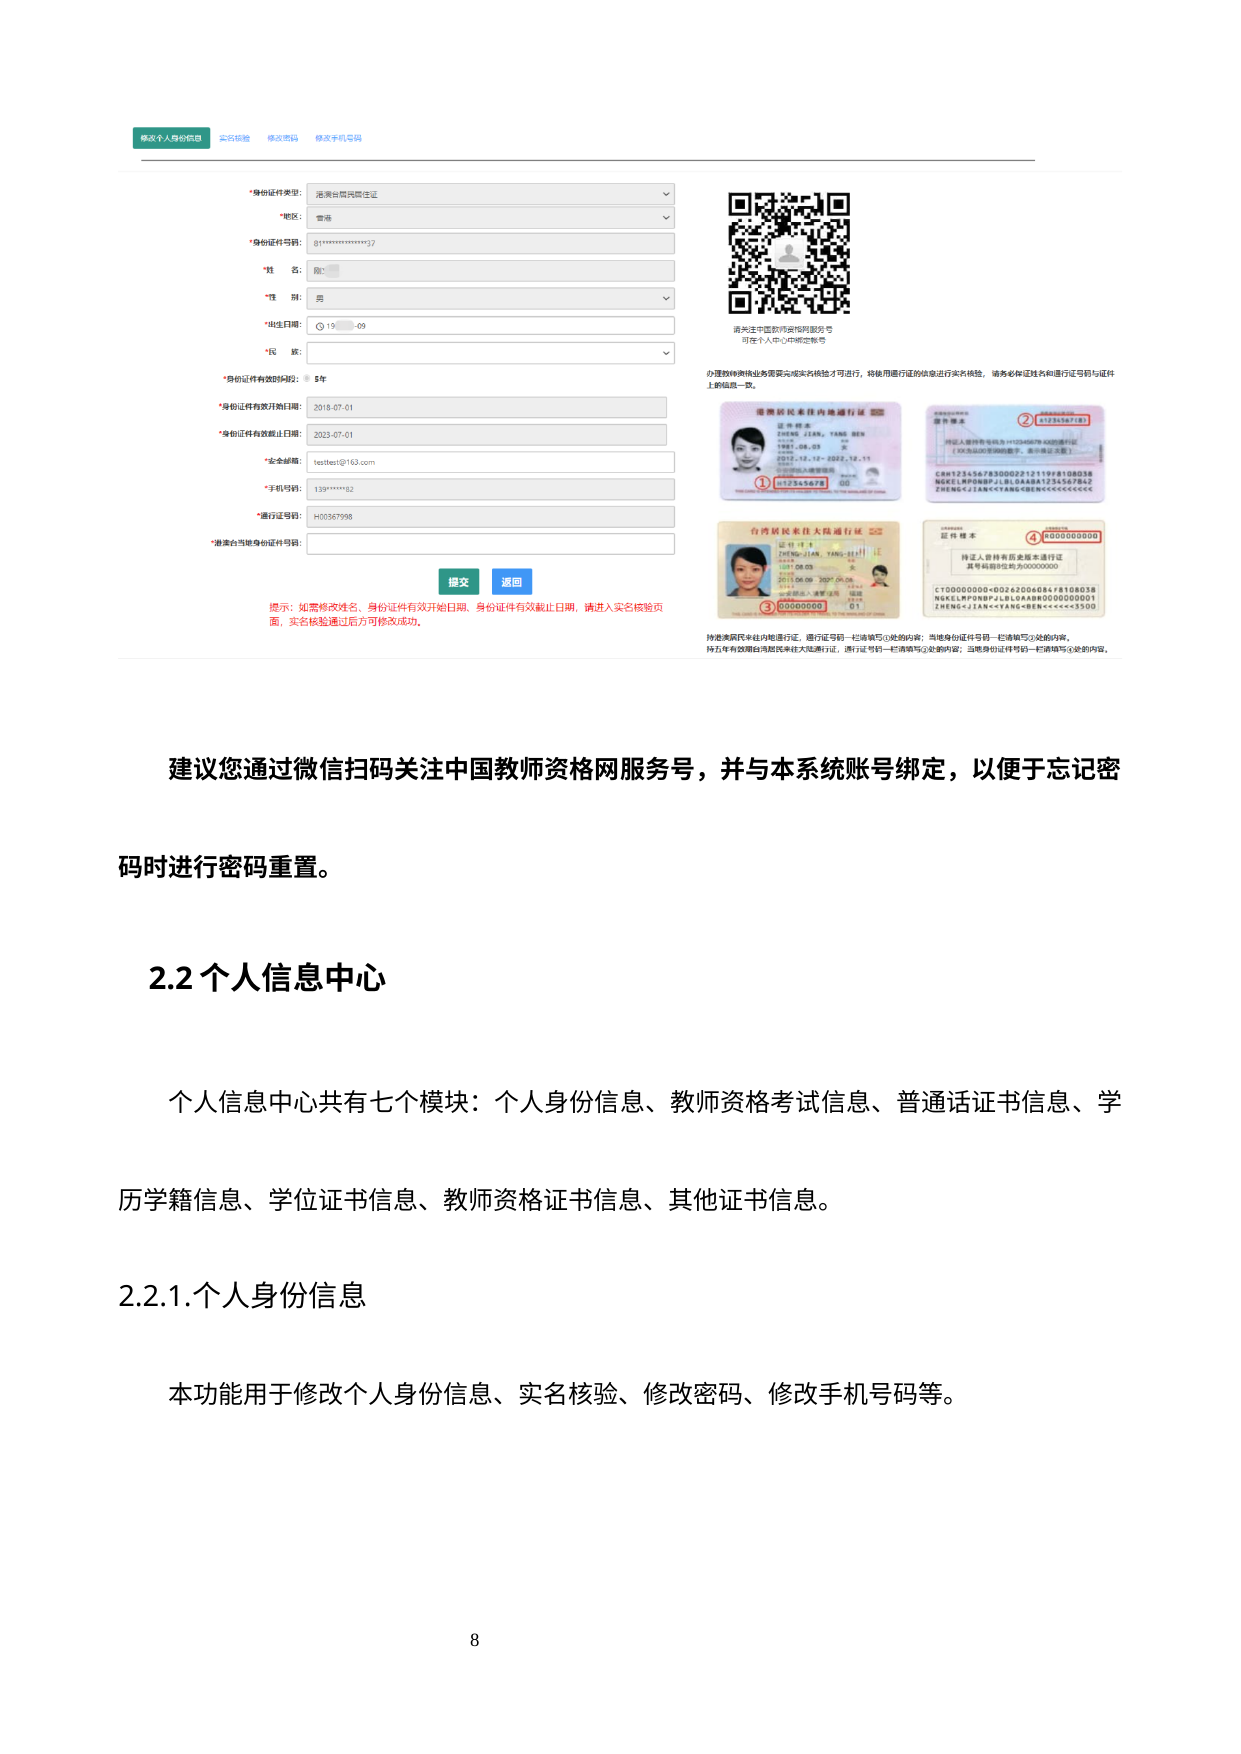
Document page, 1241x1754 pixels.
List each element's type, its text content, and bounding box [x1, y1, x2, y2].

subtitle 2.2个人信息中心 [148, 943, 1122, 1008]
picture [118, 123, 1123, 659]
text 本功能用于修改个人身份信息、实名核验、修改密码、修改手机号码等。 [118, 1360, 1122, 1425]
subtitle 个人身份信息 [118, 1262, 1122, 1327]
text 个人信息中心共有七个模块：个人身份信息、教师资格考试信息、普通话证书信息、学历学籍信息、学位证书信息、教师资格证书信息、其他证书信息。 [118, 1068, 1122, 1231]
text 建议您通过微信扫码关注中国教师资格网服务号，并与本系统账号绑定，以便于忘记密码时进行密码重置。 [118, 736, 1122, 898]
